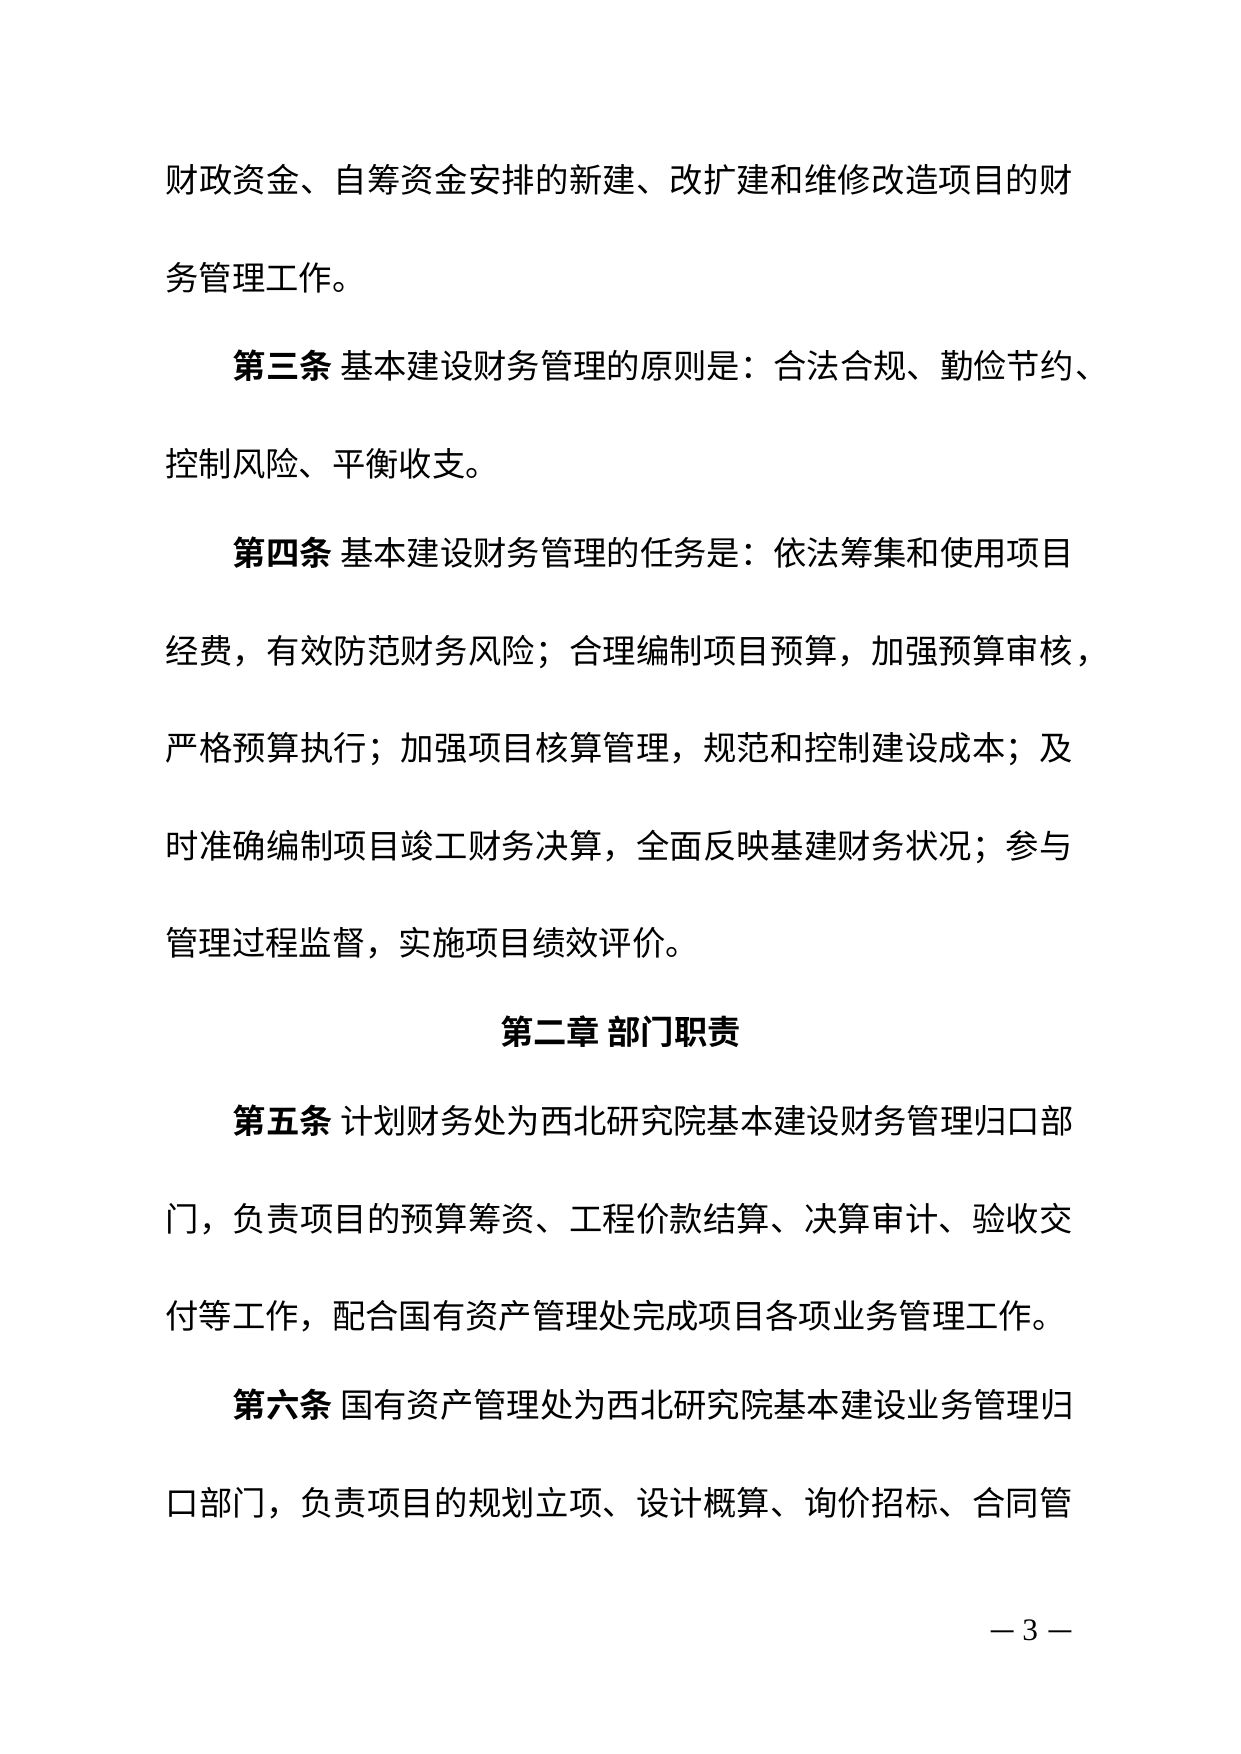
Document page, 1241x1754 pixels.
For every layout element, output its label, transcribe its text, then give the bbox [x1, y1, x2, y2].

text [165, 1371, 1075, 1533]
text 第四条 基本建设财务管理的任务是：依法筹集和使用项目经费，有效防范财务风险；合理编制项目预算，加强预算审核，严格预算执行；加强项目核算管理，规范和控制建设成本；及时准确编制项目竣工财务决算，全面反映基建财务状况；参与管理过程监督，实施项目绩效评价。 [165, 518, 1075, 973]
list 部门职责 [165, 998, 1075, 1063]
text 第五条 计划财务处为西北研究院基本建设财务管理归口部门，负责项目的预算筹资、工程价款结算、决算审计、验收交付等工作，配合国有资产管理处完成项目各项业务管理工作。 [165, 1087, 1075, 1347]
text 第三条 基本建设财务管理的原则是：合法合规、勤俭节约、控制风险、平衡收支。 [165, 332, 1075, 494]
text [165, 145, 1075, 308]
